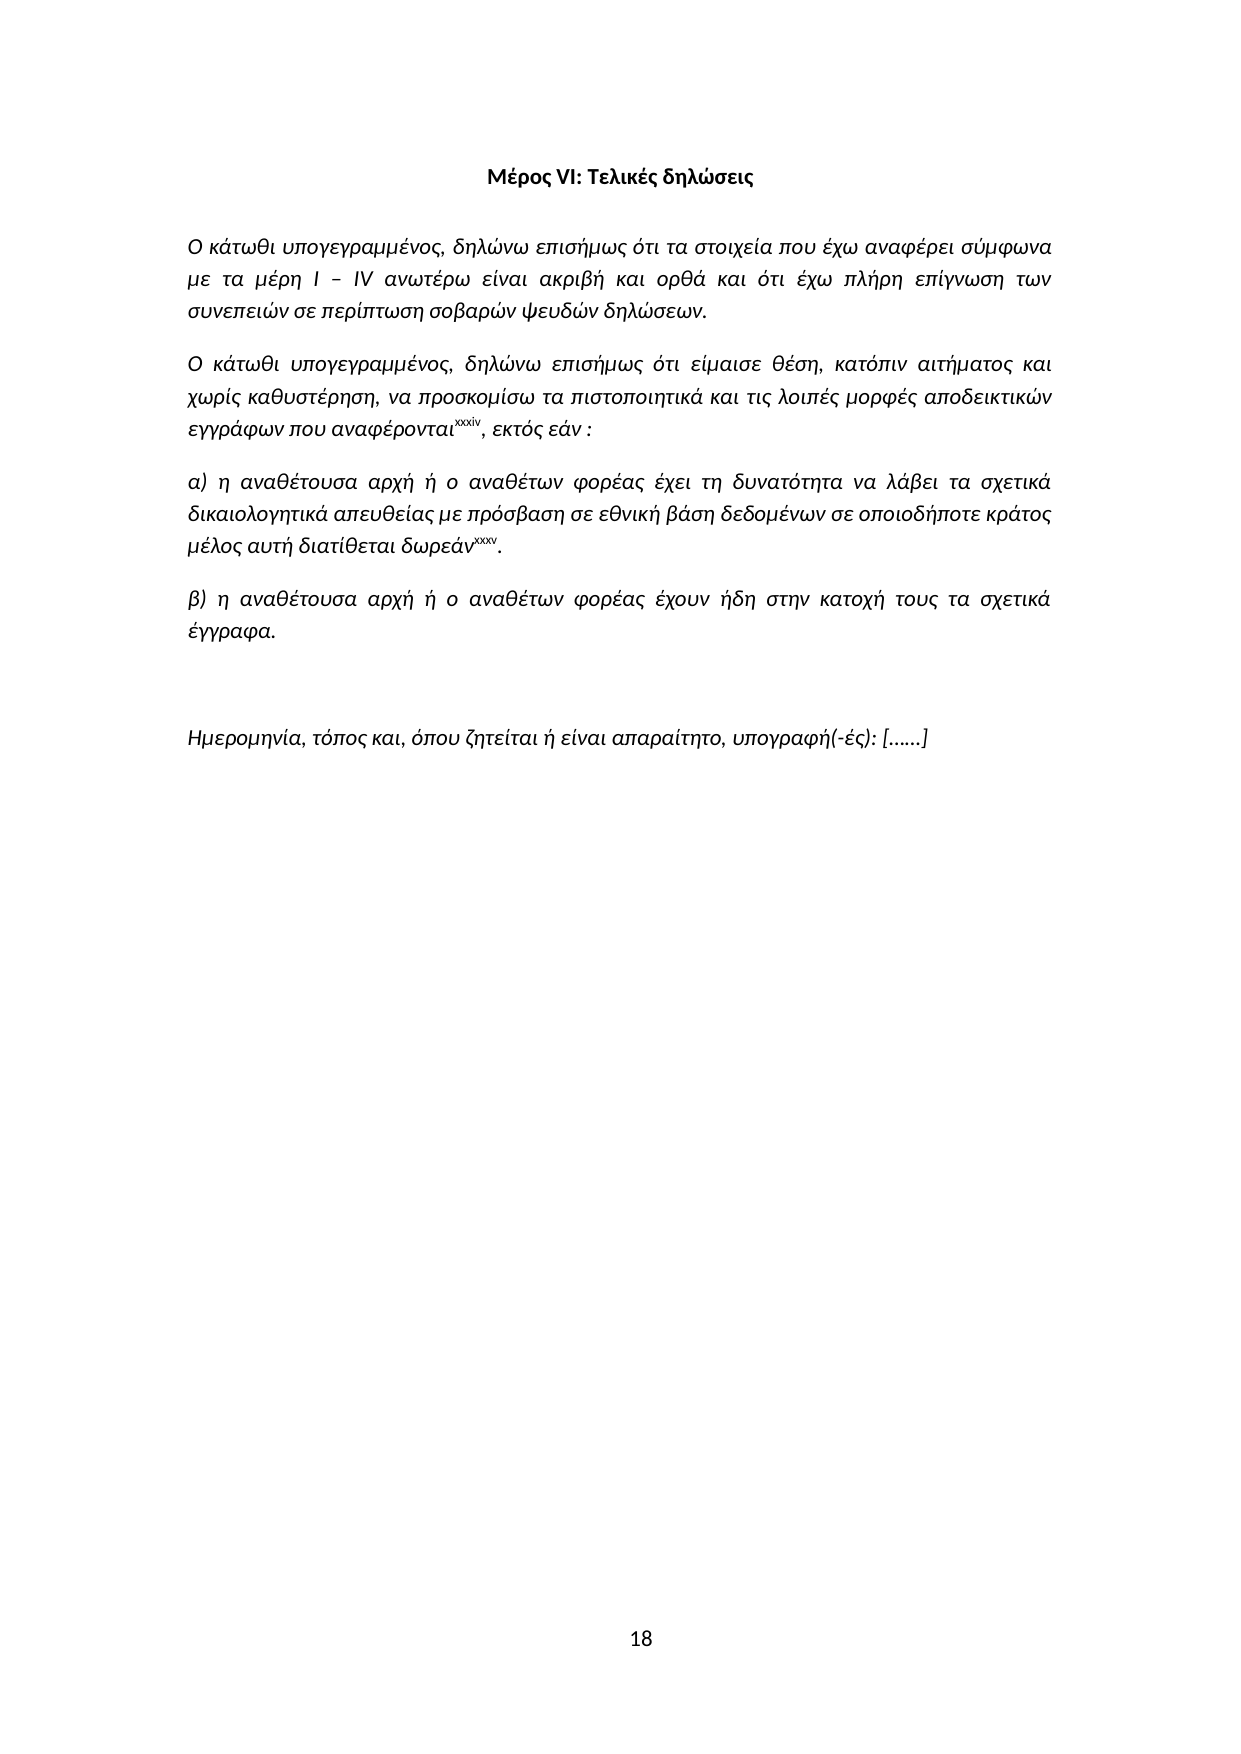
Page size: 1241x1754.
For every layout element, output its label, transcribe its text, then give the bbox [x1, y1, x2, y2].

text α) η αναθέτουσα αρχή ή ο αναθέτων φορέας έχει τη δυνατότητα να λάβει τα σχετικά δικαιολογητικά απευθείας με πρόσβαση σε εθνική βάση δεδομένων σε οποιοδήποτε κράτος μέλος αυτή διατίθεται δωρεάν. [187, 467, 1053, 559]
text Ο κάτωθι υπογεγραμμένος, δηλώνω επισήμως ότι είμαισε θέση, κατόπιν αιτήματος και χωρίς καθυστέρηση, να προσκομίσω τα πιστοποιητικά και τις λοιπές μορφές αποδεικτικών εγγράφων που αναφέρονται, εκτός εάν : [187, 349, 1053, 442]
text Ο κάτωθι υπογεγραμμένος, δηλώνω επισήμως ότι τα στοιχεία που έχω αναφέρει σύμφωνα με τα μέρη Ι – IV ανωτέρω είναι ακριβή και ορθά και ότι έχω πλήρη επίγνωση των συνεπειών σε περίπτωση σοβαρών ψευδών δηλώσεων. [187, 232, 1053, 324]
text β) η αναθέτουσα αρχή ή ο αναθέτων φορέας έχουν ήδη στην κατοχή τους τα σχετικά έγγραφα. [187, 584, 1053, 644]
text Ημερομηνία, τόπος και, όπου ζητείται ή είναι απαραίτητο, υπογραφή(-ές): [……] [187, 723, 1053, 751]
title Μέρος VI: Τελικές δηλώσεις [187, 162, 1053, 191]
